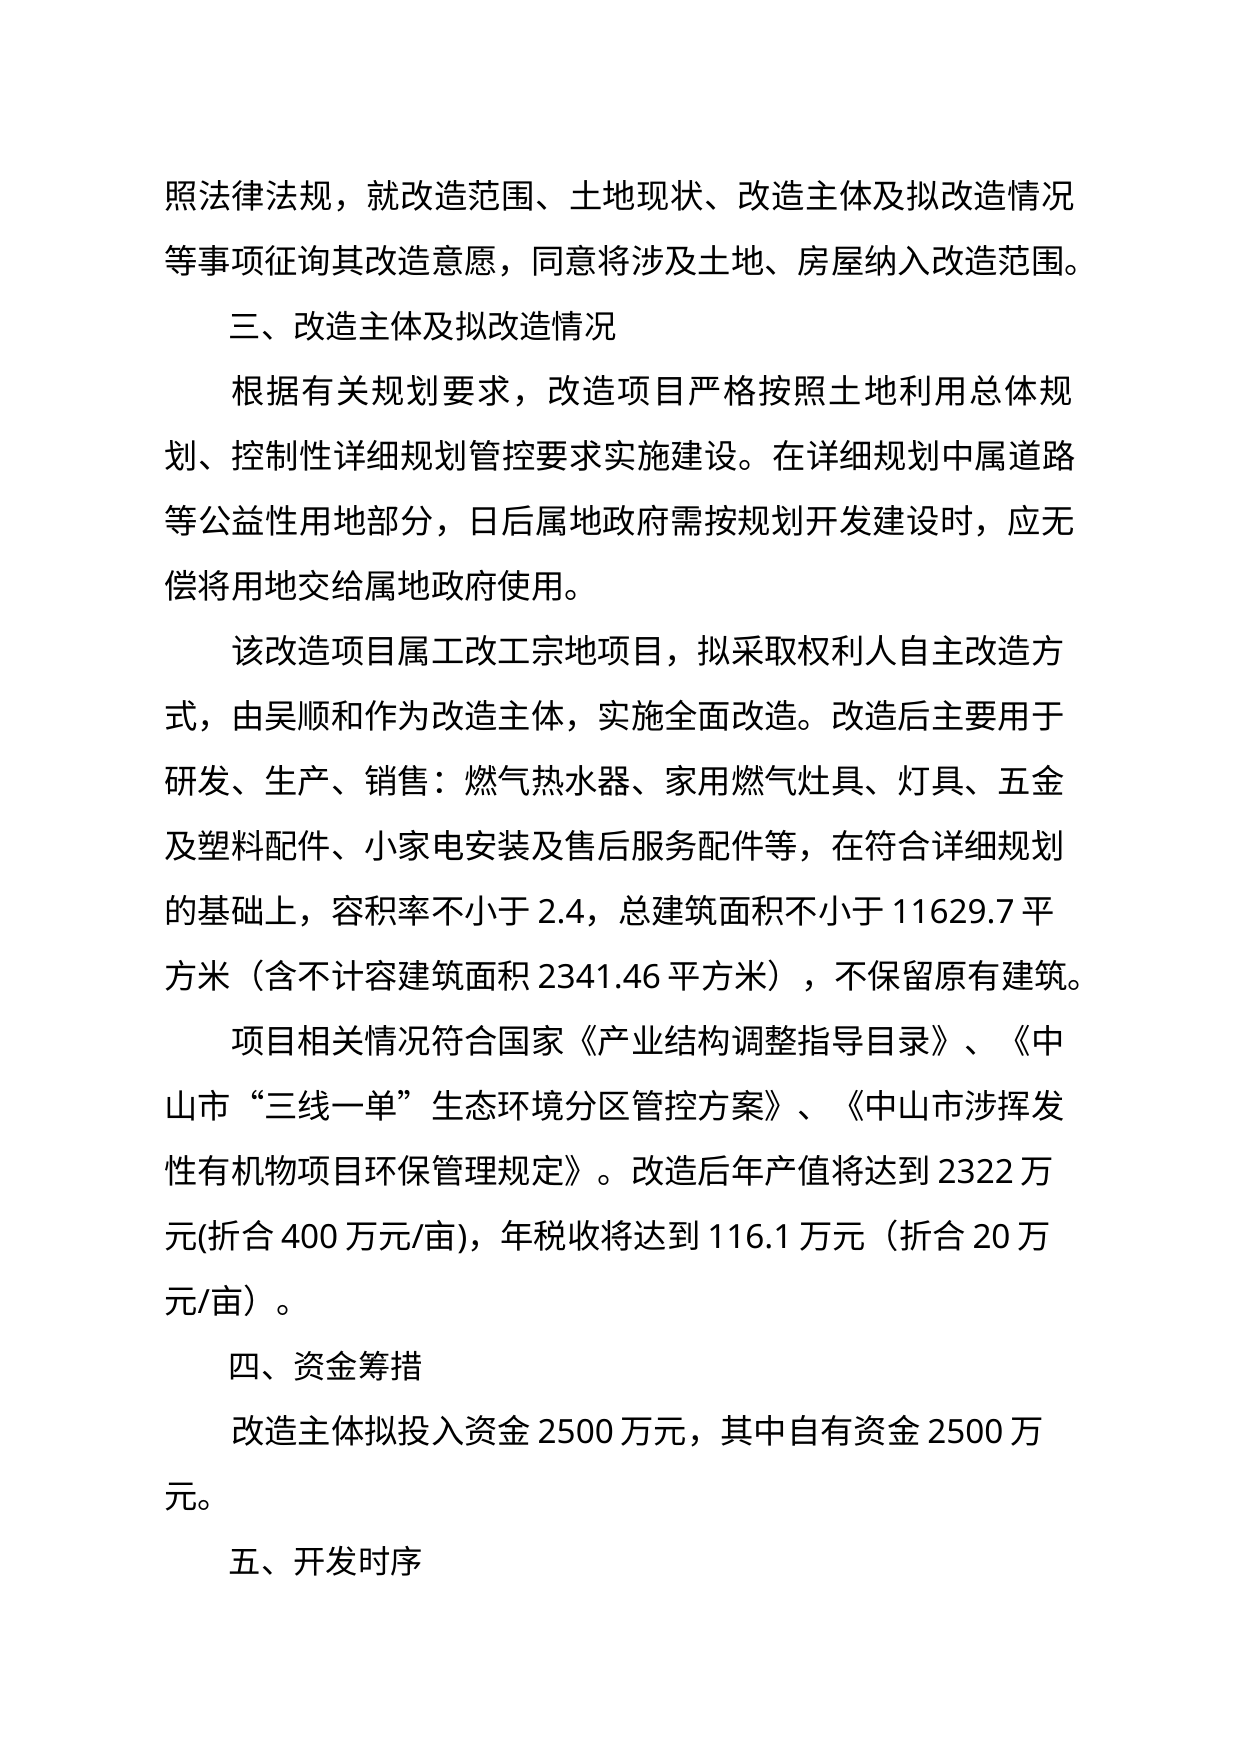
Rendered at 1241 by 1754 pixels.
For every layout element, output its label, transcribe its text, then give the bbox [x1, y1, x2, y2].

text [164, 162, 1076, 292]
text 改造主体拟投入资金2500万元，其中自有资金2500万元。 [164, 1397, 1076, 1527]
text 根据有关规划要求，改造项目严格按照土地利用总体规划、控制性详细规划管控要求实施建设。在详细规划中属道路等公益性用地部分，日后属地政府需按规划开发建设时，应无偿将用地交给属地政府使用。 [164, 357, 1076, 617]
text 四、资金筹措 [164, 1332, 1076, 1397]
text 三、改造主体及拟改造情况 [164, 292, 1076, 357]
text 项目相关情况符合国家《产业结构调整指导目录》、《中山市“三线一单”生态环境分区管控方案》、《中山市涉挥发性有机物项目环保管理规定》。改造后年产值将达到2322万元(折合400万元/亩)，年税收将达到116.1万元（折合20万元/亩）。 [164, 1007, 1076, 1332]
text 五、开发时序 [164, 1527, 1076, 1592]
text 该改造项目属工改工宗地项目，拟采取权利人自主改造方式，由吴顺和作为改造主体，实施全面改造。改造后主要用于研发、生产、销售：燃气热水器、家用燃气灶具、灯具、五金及塑料配件、小家电安装及售后服务配件等，在符合详细规划的基础上，容积率不小于2.4，总建筑面积不小于11629.7平方米（含不计容建筑面积2341.46平方米），不保留原有建筑。 [164, 617, 1076, 1007]
